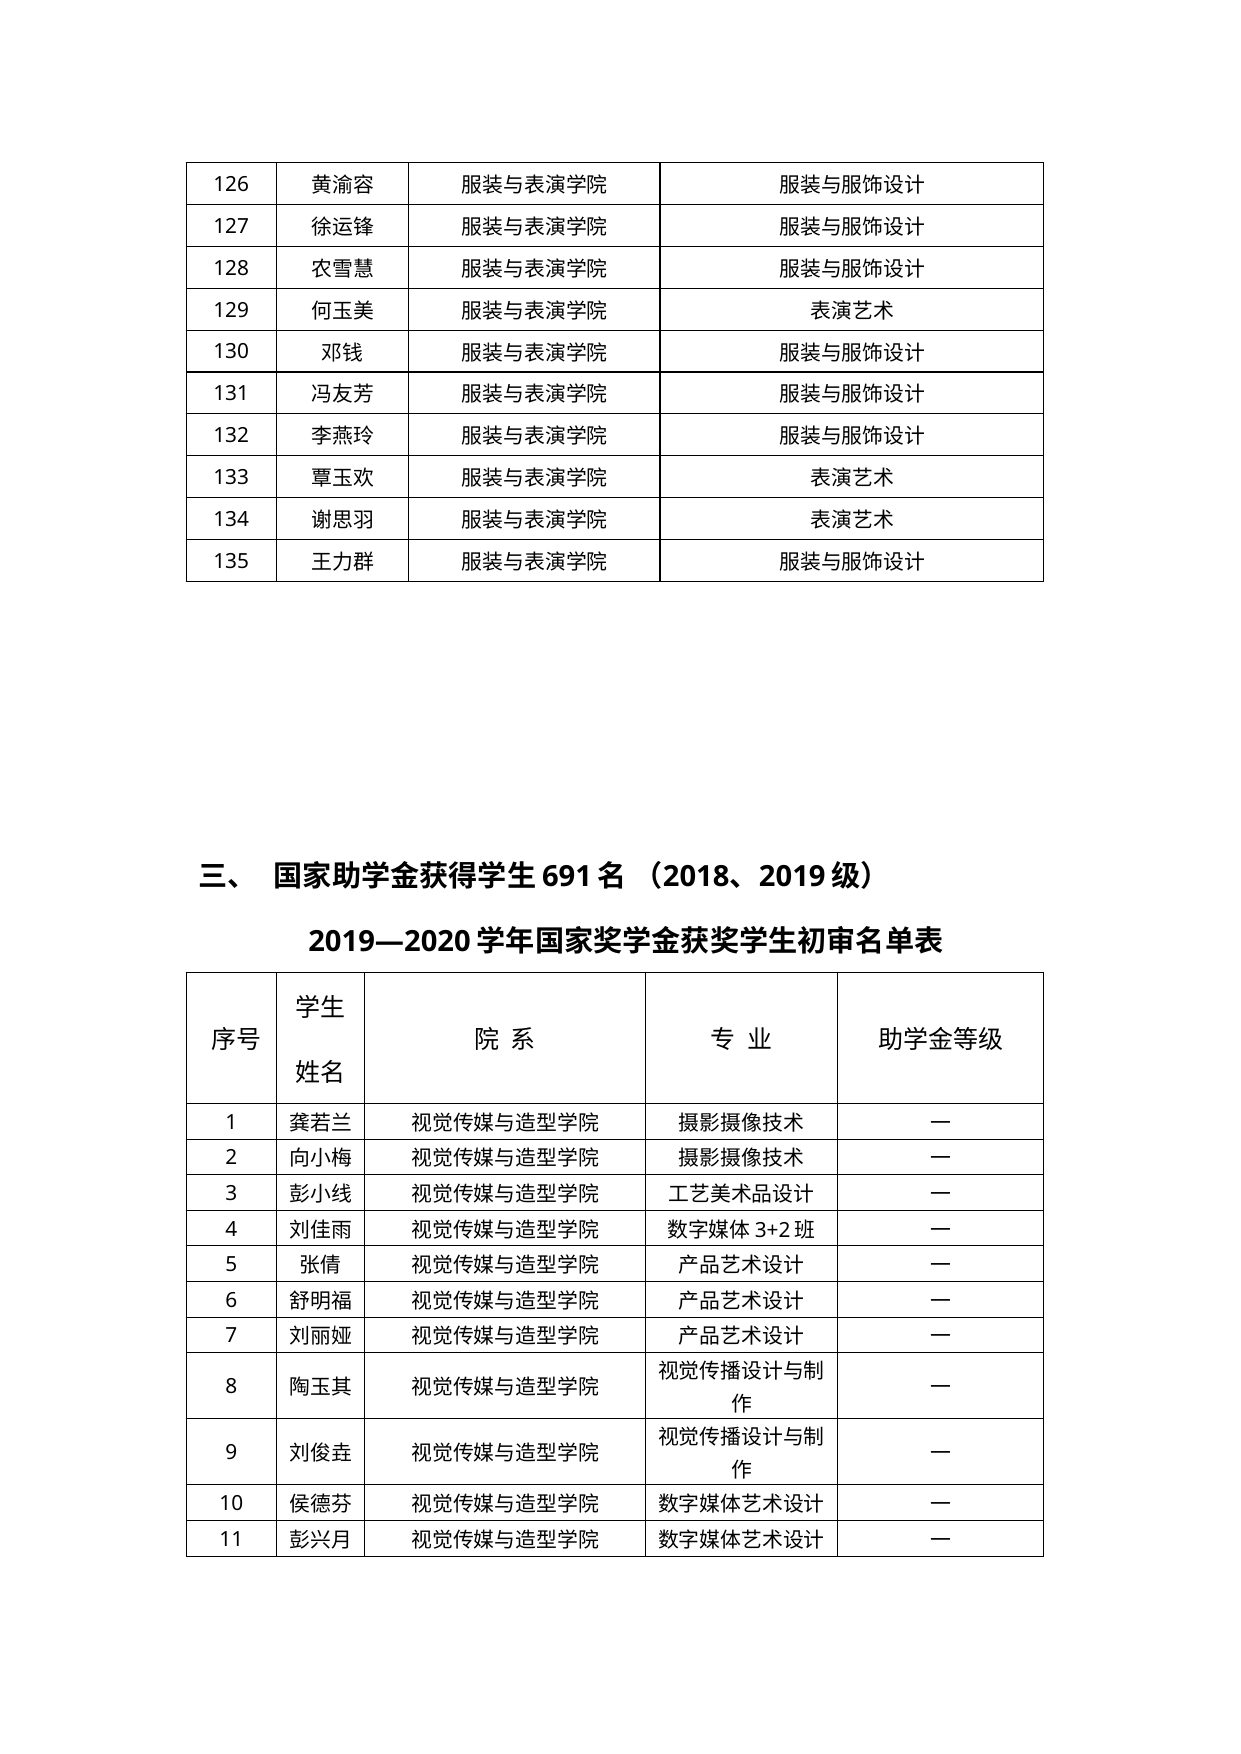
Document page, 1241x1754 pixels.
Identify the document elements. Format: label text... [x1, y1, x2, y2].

table_cell 一 [838, 1521, 1043, 1556]
table_cell 一 [838, 1140, 1043, 1174]
table_cell 一 [838, 1282, 1043, 1317]
table_cell 数字媒体艺术设计 [646, 1485, 837, 1520]
table_cell 何玉美 [277, 289, 408, 329]
table_cell 服装与表演学院 [409, 498, 659, 539]
table_cell 服装与表演学院 [409, 331, 659, 371]
table_cell 服装与表演学院 [409, 205, 659, 246]
table_cell 一 [838, 1246, 1043, 1281]
table_cell 龚若兰 [277, 1104, 364, 1138]
table_cell 彭小线 [277, 1175, 364, 1210]
table_cell 视觉传媒与造型学院 [365, 1485, 645, 1520]
table_header 序号 [187, 973, 276, 1103]
table_header 院 系 [365, 973, 645, 1103]
table_cell 视觉传媒与造型学院 [365, 1282, 645, 1317]
table_cell 彭兴月 [277, 1521, 364, 1556]
table_cell 一 [838, 1318, 1043, 1352]
table_cell 6 [187, 1282, 276, 1317]
table_cell 张倩 [277, 1246, 364, 1281]
table_cell 视觉传媒与造型学院 [365, 1521, 645, 1556]
table_cell 产品艺术设计 [646, 1318, 837, 1352]
table_cell 134 [187, 498, 276, 539]
table_cell 服装与服饰设计 [661, 163, 1043, 204]
table_cell 侯德芬 [277, 1485, 364, 1520]
table_header 专 业 [646, 973, 837, 1103]
table_cell 服装与表演学院 [409, 414, 659, 455]
table_cell 舒明福 [277, 1282, 364, 1317]
table_cell 视觉传媒与造型学院 [365, 1175, 645, 1210]
text 2019—2020学年国家奖学金获奖学生初审名单表 [198, 907, 1053, 972]
table_cell 视觉传媒与造型学院 [365, 1246, 645, 1281]
table_cell 视觉传播设计与制作 [646, 1353, 837, 1418]
table_cell 9 [187, 1419, 276, 1484]
table_cell 工艺美术品设计 [646, 1175, 837, 1210]
list 国家助学金获得学生691名 （2018、2019级） [198, 842, 1053, 907]
table_cell 刘佳雨 [277, 1211, 364, 1245]
table_cell 服装与服饰设计 [661, 373, 1043, 413]
table_cell 服装与服饰设计 [661, 331, 1043, 371]
table_cell 131 [187, 373, 276, 413]
table_cell 表演艺术 [661, 289, 1043, 329]
table_header 学生姓名 [277, 973, 364, 1103]
table_cell 视觉传媒与造型学院 [365, 1140, 645, 1174]
table_cell 服装与表演学院 [409, 373, 659, 413]
table_cell 产品艺术设计 [646, 1282, 837, 1317]
table_cell 服装与表演学院 [409, 456, 659, 497]
table_cell 视觉传播设计与制作 [646, 1419, 837, 1484]
table_cell 4 [187, 1211, 276, 1245]
table_cell 服装与服饰设计 [661, 540, 1043, 581]
table_cell 一 [838, 1353, 1043, 1418]
table_cell 服装与表演学院 [409, 247, 659, 288]
table_cell 一 [838, 1211, 1043, 1245]
table_cell 135 [187, 540, 276, 581]
table_cell 129 [187, 289, 276, 329]
table_cell 产品艺术设计 [646, 1246, 837, 1281]
table_cell 一 [838, 1175, 1043, 1210]
table_cell 一 [838, 1104, 1043, 1138]
table_cell 服装与表演学院 [409, 540, 659, 581]
table_cell 王力群 [277, 540, 408, 581]
table_cell 数字媒体艺术设计 [646, 1521, 837, 1556]
table_cell 表演艺术 [661, 498, 1043, 539]
table_header 助学金等级 [838, 973, 1043, 1103]
table_cell 一 [838, 1485, 1043, 1520]
table_cell 冯友芳 [277, 373, 408, 413]
table_cell 132 [187, 414, 276, 455]
table_cell 2 [187, 1140, 276, 1174]
table_cell 130 [187, 331, 276, 371]
table_cell 表演艺术 [661, 456, 1043, 497]
table_cell 7 [187, 1318, 276, 1352]
table_cell 126 [187, 163, 276, 204]
table_cell 视觉传媒与造型学院 [365, 1419, 645, 1484]
table_cell 刘丽娅 [277, 1318, 364, 1352]
table_cell 133 [187, 456, 276, 497]
table_cell 邓钱 [277, 331, 408, 371]
table_cell 服装与服饰设计 [661, 414, 1043, 455]
table_cell 徐运锋 [277, 205, 408, 246]
table_cell 服装与表演学院 [409, 289, 659, 329]
table_cell 农雪慧 [277, 247, 408, 288]
table_cell 摄影摄像技术 [646, 1140, 837, 1174]
table_cell 向小梅 [277, 1140, 364, 1174]
table_cell 一 [838, 1419, 1043, 1484]
table_cell 8 [187, 1353, 276, 1418]
table_cell 数字媒体3+2班 [646, 1211, 837, 1245]
table_cell 视觉传媒与造型学院 [365, 1318, 645, 1352]
table_cell 李燕玲 [277, 414, 408, 455]
table_cell 视觉传媒与造型学院 [365, 1104, 645, 1138]
table_cell 10 [187, 1485, 276, 1520]
table_cell 黄渝容 [277, 163, 408, 204]
table_cell 1 [187, 1104, 276, 1138]
table_cell 刘俊垚 [277, 1419, 364, 1484]
table_cell 视觉传媒与造型学院 [365, 1353, 645, 1418]
table_cell 128 [187, 247, 276, 288]
table_cell 127 [187, 205, 276, 246]
table_cell 服装与服饰设计 [661, 205, 1043, 246]
table_cell 5 [187, 1246, 276, 1281]
table_cell 陶玉其 [277, 1353, 364, 1418]
table_cell 视觉传媒与造型学院 [365, 1211, 645, 1245]
table_cell 谢思羽 [277, 498, 408, 539]
table_cell 11 [187, 1521, 276, 1556]
table_cell 摄影摄像技术 [646, 1104, 837, 1138]
table_cell 覃玉欢 [277, 456, 408, 497]
table_cell 服装与表演学院 [409, 163, 659, 204]
table_cell 3 [187, 1175, 276, 1210]
table_cell 服装与服饰设计 [661, 247, 1043, 288]
